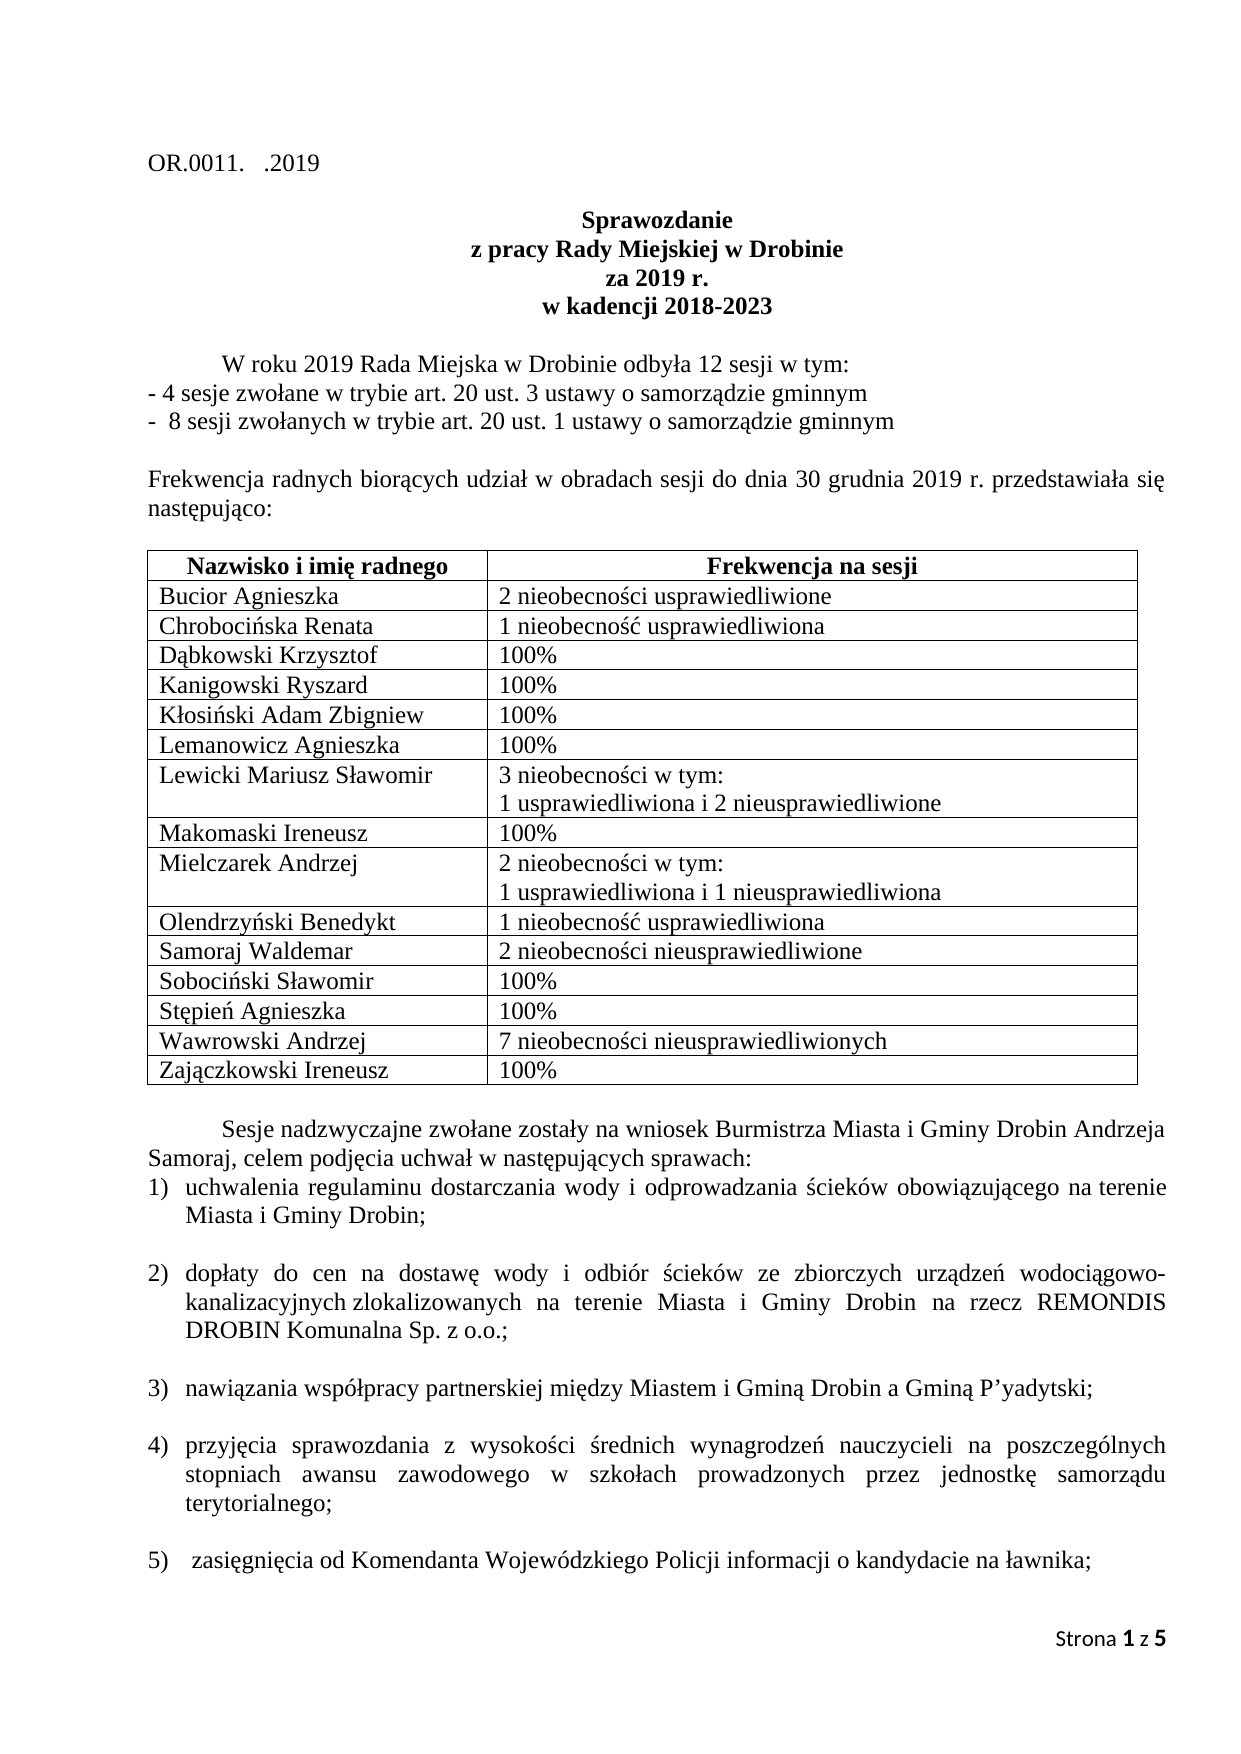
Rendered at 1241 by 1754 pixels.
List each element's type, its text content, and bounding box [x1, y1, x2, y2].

text w kadencji 2018-2023 [148, 291, 1167, 320]
table_cell Wawrowski Andrzej [148, 1026, 487, 1054]
text Frekwencja radnych biorących udział w obradach sesji do dnia 30 grudnia 2019 r. przedstawiała się następująco: [148, 464, 1167, 521]
text Sprawozdanie [148, 205, 1167, 234]
table_cell Chrobocińska Renata [148, 611, 487, 639]
table_cell Dąbkowski Krzysztof [148, 641, 487, 669]
table_cell Samoraj Waldemar [148, 936, 487, 965]
table_header Nazwisko i imię radnego [148, 551, 487, 580]
table_cell 100% [488, 700, 1137, 729]
table_cell 100% [488, 730, 1137, 759]
list uchwalenia regulaminu dostarczania wody i odprowadzania ścieków obowiązującego na terenie Miasta i Gminy Drobin; [148, 1172, 1167, 1229]
table_header Frekwencja na sesji [488, 551, 1137, 580]
table_cell Zajączkowski Ireneusz [148, 1056, 487, 1084]
text za 2019 r. [148, 263, 1167, 291]
text - 8 sesji zwołanych w trybie art. 20 ust. 1 ustawy o samorządzie gminnym [148, 406, 1167, 435]
table_cell Makomaski Ireneusz [148, 818, 487, 847]
table_cell Stępień Agnieszka [148, 996, 487, 1025]
table_cell Lewicki Mariusz Sławomir [148, 760, 487, 817]
table_cell 3 nieobecności w tym: 1 usprawiedliwiona i 2 nieusprawiedliwione [488, 760, 1137, 817]
list zasięgnięcia od Komendanta Wojewódzkiego Policji informacji o kandydacie na ławnika; [148, 1545, 1167, 1574]
table_cell 100% [488, 1056, 1137, 1084]
table_cell Bucior Agnieszka [148, 581, 487, 610]
table_cell Mielczarek Andrzej [148, 848, 487, 906]
text - 4 sesje zwołane w trybie art. 20 ust. 3 ustawy o samorządzie gminnym [148, 378, 1167, 406]
list dopłaty do cen na dostawę wody i odbiór ścieków ze zbiorczych urządzeń wodociągowo-kanalizacyjnych zlokalizowanych na terenie Miasta i Gminy Drobin na rzecz REMONDIS DROBIN Komunalna Sp. z o.o.; [148, 1258, 1167, 1344]
table_cell 100% [488, 641, 1137, 669]
table_cell Lemanowicz Agnieszka [148, 730, 487, 759]
table_cell 1 nieobecność usprawiedliwiona [488, 611, 1137, 639]
table_cell 7 nieobecności nieusprawiedliwionych [488, 1026, 1137, 1054]
table_cell 100% [488, 670, 1137, 699]
text W roku 2019 Rada Miejska w Drobinie odbyła 12 sesji w tym: [148, 349, 1167, 378]
table_cell 100% [488, 966, 1137, 995]
table_cell 100% [488, 996, 1137, 1025]
table_cell Kłosiński Adam Zbigniew [148, 700, 487, 729]
text OR.0011. .2019 [148, 148, 1167, 176]
text Sesje nadzwyczajne zwołane zostały na wniosek Burmistrza Miasta i Gminy Drobin Andrzeja Samoraj, celem podjęcia uchwał w następujących sprawach: [148, 1114, 1167, 1172]
table_cell 1 nieobecność usprawiedliwiona [488, 907, 1137, 935]
table_cell Olendrzyński Benedykt [148, 907, 487, 935]
text z pracy Rady Miejskiej w Drobinie [148, 234, 1167, 263]
table_cell 100% [488, 818, 1137, 847]
list przyjęcia sprawozdania z wysokości średnich wynagrodzeń nauczycieli na poszczególnych stopniach awansu zawodowego w szkołach prowadzonych przez jednostkę samorządu terytorialnego; [148, 1430, 1167, 1517]
table_cell 2 nieobecności w tym: 1 usprawiedliwiona i 1 nieusprawiedliwiona [488, 848, 1137, 906]
list nawiązania współpracy partnerskiej między Miastem i Gminą Drobin a Gminą P’yadytski; [148, 1373, 1167, 1402]
table_cell 2 nieobecności usprawiedliwione [488, 581, 1137, 610]
table_cell Kanigowski Ryszard [148, 670, 487, 699]
table_cell Sobociński Sławomir [148, 966, 487, 995]
table_cell 2 nieobecności nieusprawiedliwione [488, 936, 1137, 965]
